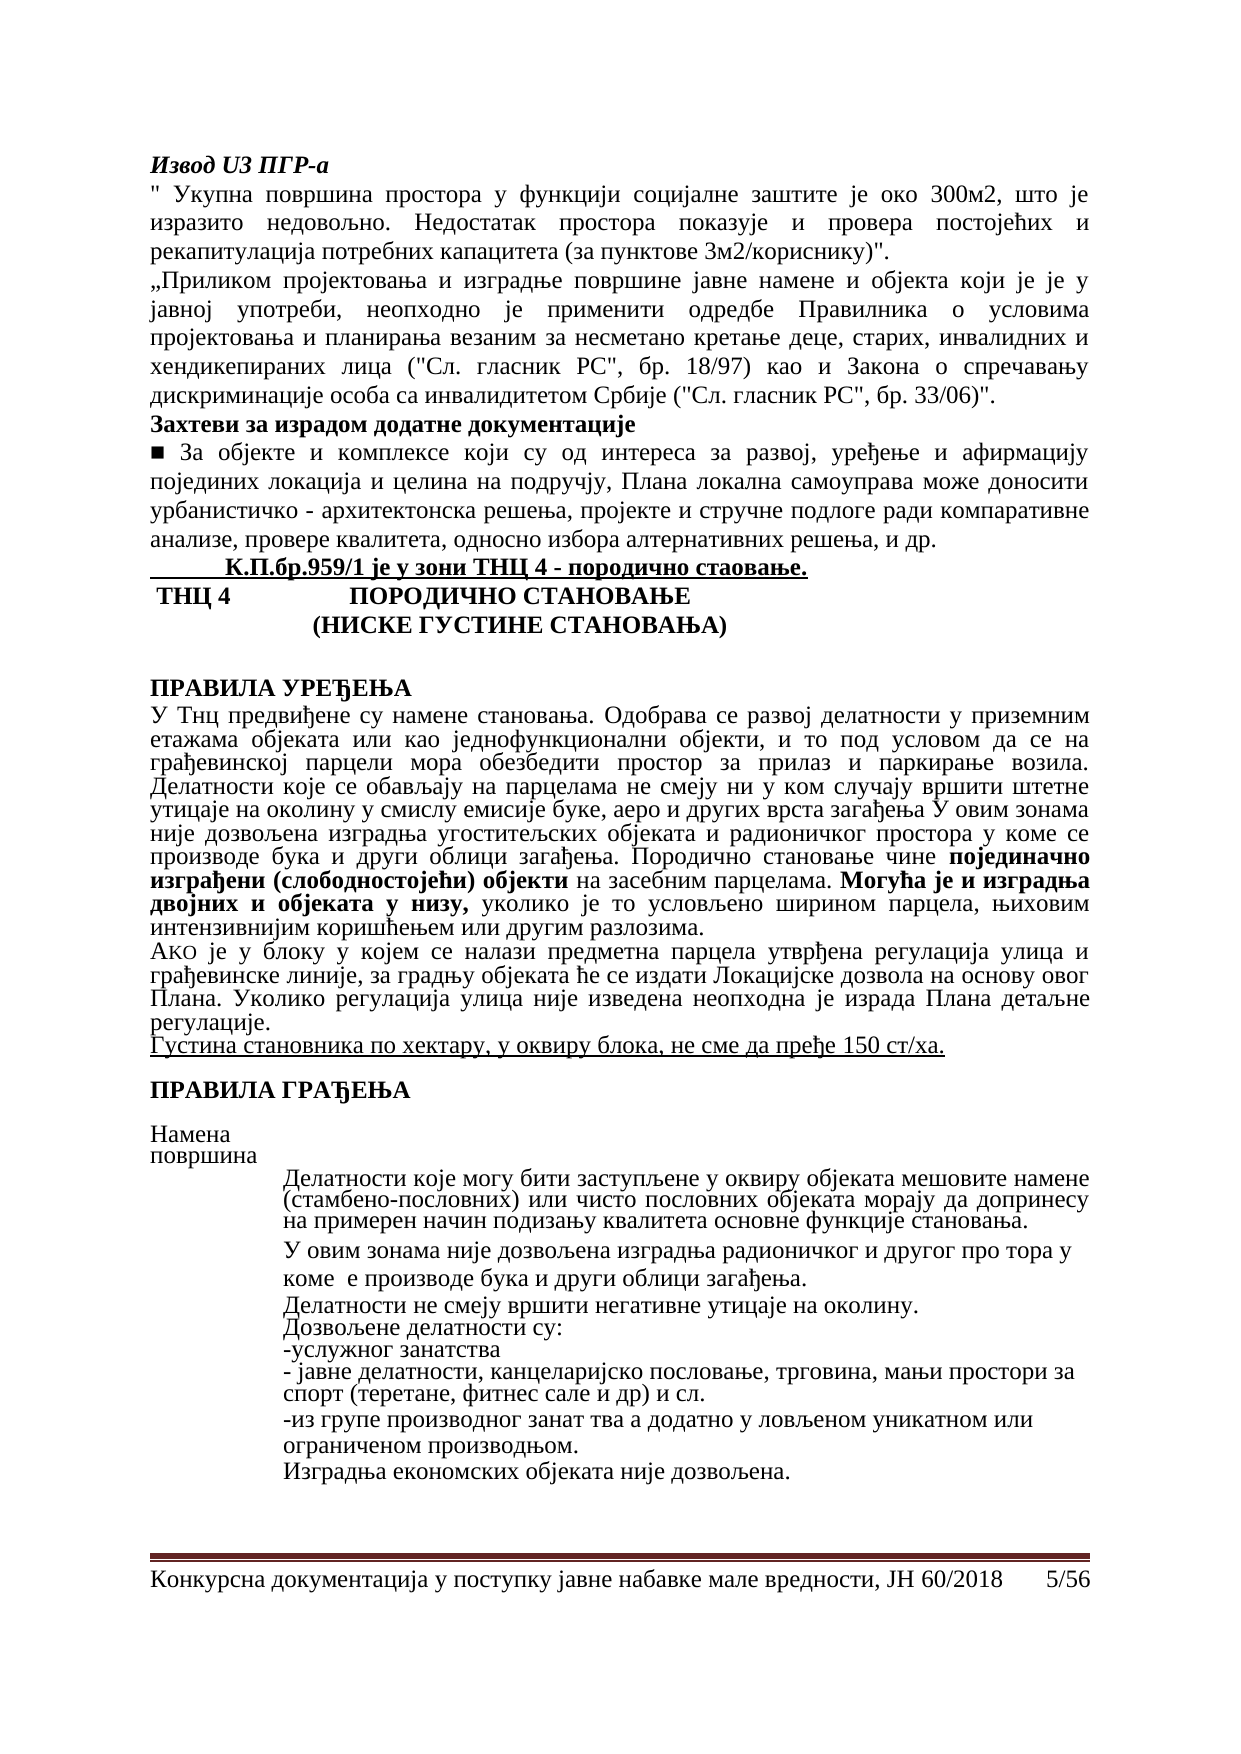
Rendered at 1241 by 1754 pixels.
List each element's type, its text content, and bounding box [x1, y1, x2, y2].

text Делатности не смеју вршити негативне утицаје на околину. [283, 1296, 1090, 1318]
text Akо je у блоку у којем се налази предметна парцела утврђена регулација улица и грађевинске линије, за градњу објеката ће се издати Локацијске дозвола на основу овог Плана. Уколико регулација улица није изведена неопходна je израда Плана детаљне регулације. [150, 941, 1090, 1035]
text Захтеви за израдом додатне документације [150, 409, 1090, 437]
text У Тнц предвиђене су намене становања. Oдoбрaвa се развој делатности у приземним етажама објеката или као једнофункционални објекти, и то под условом да се на грађевинској парцели мора обезбедити простор за прилаз и паркирање возила. Делатности које се обављају на парцелама не смеју ни у ком случају вршити штетне утицаје на околину у смислу емисије буке, аеро и других врста загађења У овим зонама није дозвољена изградња угоститељских објеката и радионичког простора у коме се производе бука и други облици загађења. Породично становање чине појединачно изграђени (слободностојећи) објекти на засебним парцелама. Могућа je и изградња двојних и објеката у низу, уколико је то условљено ширином парцела, њиховим интензивнијим коришћењем или другим разлозима. [150, 705, 1090, 940]
text -услужног занатства [283, 1340, 1090, 1362]
text ТНЦ 4 ПОРОДИЧНО СТАНОВАЊЕ [150, 581, 1090, 610]
text „Приликом пројектовања и изградње површине јавне намене и објекта који је је у јавној употреби, неопходно је применити одредбе Правилника о условима пројектовања и планирања везаним за несметано кретање деце, старих, инвалидних и хендикепираних лица ("Сл. гласник PC", бр. 18/97) као и Закона о спречавању дискриминације особа са инвалидитетом Србије ("Сл. гласник PC", бр. 33/06)". [150, 265, 1090, 409]
text ПРАВИЛА ГРАЂЕЊА [150, 1081, 1090, 1102]
text К.П.бр.959/1 је у зони ТНЦ 4 - породично стаовање. [150, 552, 1090, 581]
text " Укупна површина простора у функцији социјалне заштите je око 300м2, што je изразито недовољно. Недостатак простора показује и провера постојећих и рекапитулација потребних капацитета (за пунктове 3м2/кориснику)". [150, 179, 1090, 265]
text Делатности које могу бити заступљене у оквиру објеката мешовите намене (стамбено-пословних) или чисто пословних објеката морају да допринесу на примерен начин подизању квалитета основне функције становања. [283, 1169, 1090, 1233]
text -из групе производног занат тва а додатно у ловљеном уникатном или ограниченом производњом. [283, 1406, 1090, 1458]
text Дозвољене делатности су: [283, 1318, 1090, 1340]
text Изградња економских објеката није дозвољена. [283, 1459, 1090, 1485]
text - јавне делатности, канцеларијско пословање, трговина, мањи простори за спорт (теретане, фитнес сале и др) и сл. [283, 1362, 1090, 1406]
text површина [150, 1147, 1090, 1168]
text Намена [150, 1125, 1090, 1146]
text ПРАВИЛА УРЕЂЕЊА [150, 673, 1090, 702]
text Густина становника по хектару, у оквиру блока, не сме да пређе 150 ст/ха. [150, 1035, 1090, 1058]
text (НИСКЕ ГУСТИНЕ СТАНОВАЊА) [150, 610, 1090, 639]
text Извод U3 ПГР-а [150, 150, 1090, 179]
text У овим зонама није дозвољена изградња радионичког и другог про тора у коме е производе бука и други облици загађења. [283, 1235, 1090, 1292]
text ■ За објекте и комплексе који су од интереса за развој, уређење и афирмацију појединих локација и целина на подручју, Плана локална самоуправа може доносити урбанистичко - архитектонска решења, пројекте и стручне подлоге ради компаративне анализе, провере квалитета, односно избора алтернативних решења, и др. [150, 437, 1090, 552]
